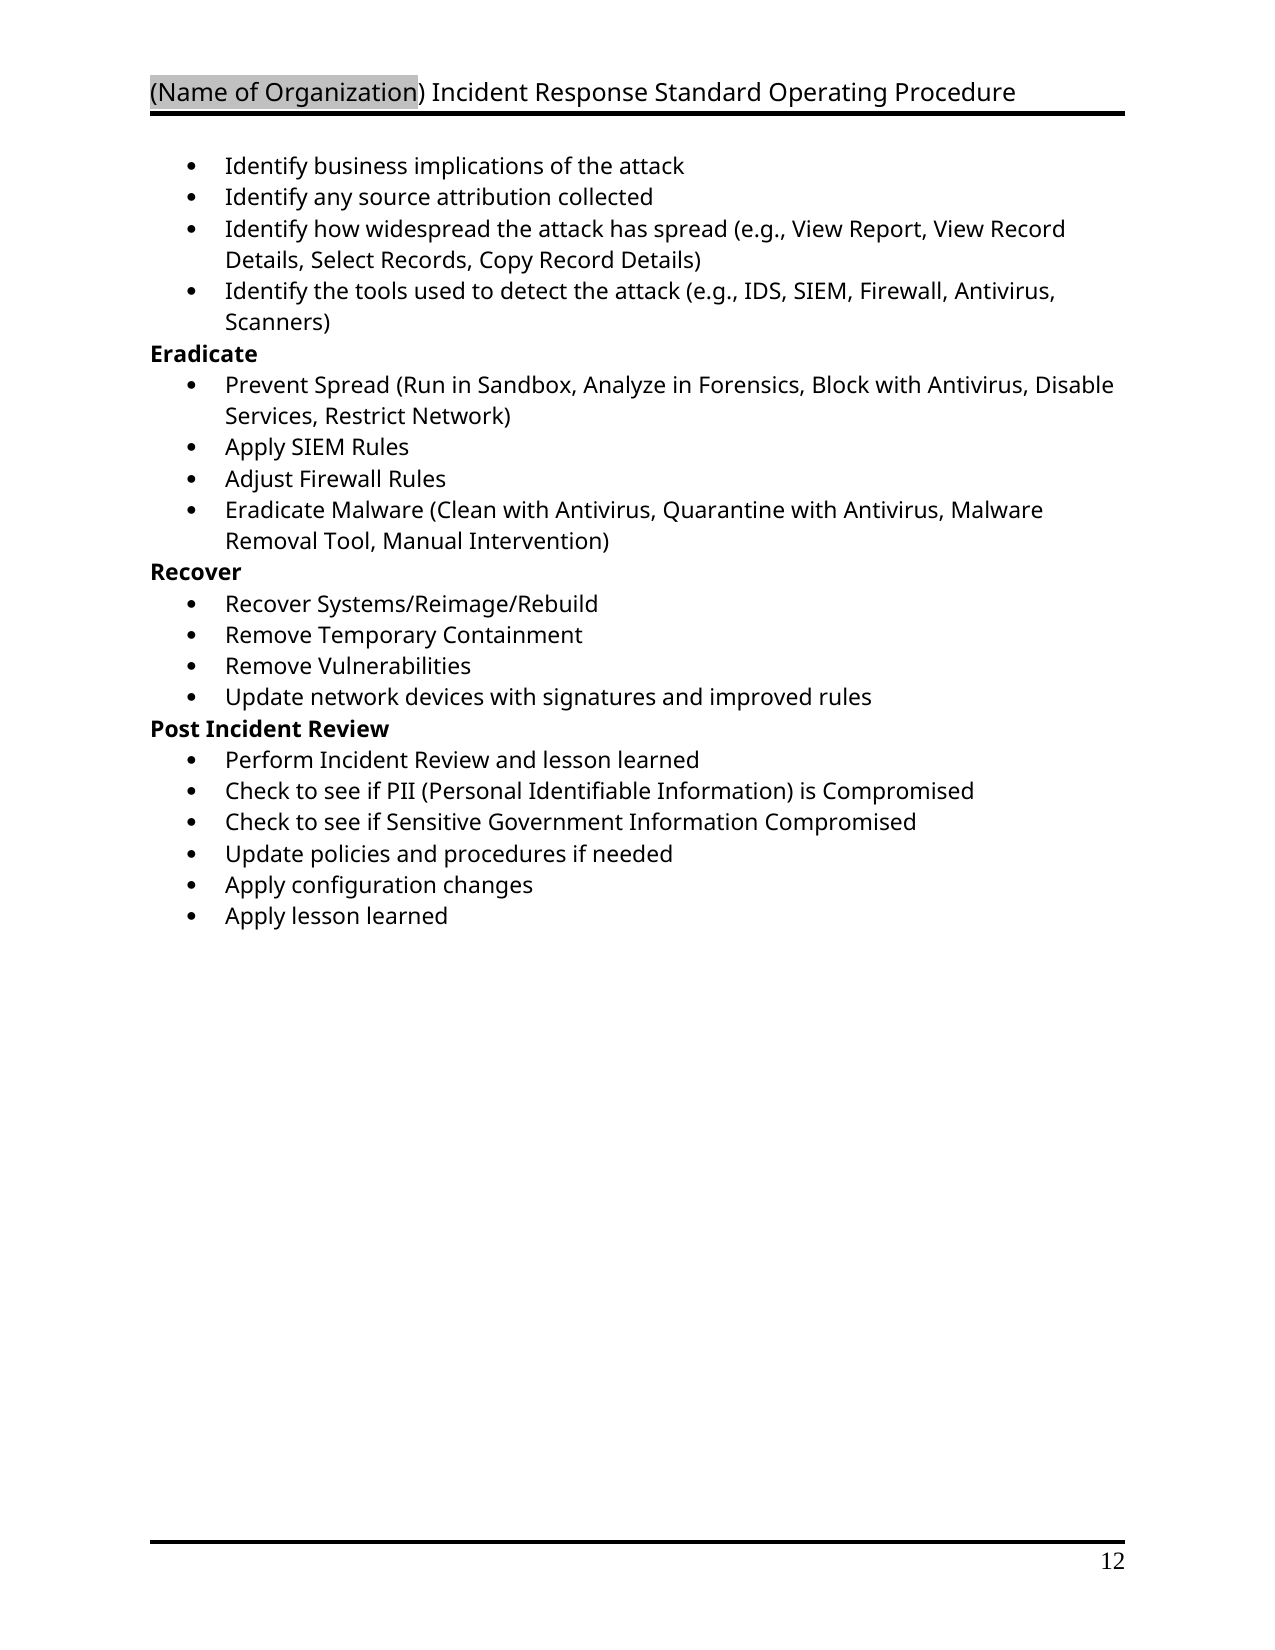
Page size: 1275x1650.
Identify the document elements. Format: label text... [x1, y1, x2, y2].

list Recover Systems/Reimage/Rebuild [187, 587, 1125, 619]
list Remove Temporary Containment [187, 619, 1125, 650]
list Check to see if PII (Personal Identifiable Information) is Compromised [187, 775, 1125, 806]
list Identify how widespread the attack has spread (e.g., View Report, View Record Details, Select Records, Copy Record Details) [187, 212, 1125, 275]
list Apply lesson learned [187, 900, 1125, 931]
list Apply SIEM Rules [187, 431, 1125, 462]
list Perform Incident Review and lesson learned [187, 744, 1125, 775]
list Eradicate Malware (Clean with Antivirus, Quarantine with Antivirus, Malware Removal Tool, Manual Intervention) [187, 494, 1125, 556]
list Check to see if Sensitive Government Information Compromised [187, 806, 1125, 837]
list Remove Vulnerabilities [187, 650, 1125, 681]
list Identify the tools used to detect the attack (e.g., IDS, SIEM, Firewall, Antivirus, Scanners) [187, 275, 1125, 337]
list Update policies and procedures if needed [187, 837, 1125, 869]
text Recover [150, 556, 1125, 587]
list Identify business implications of the attack [187, 150, 1125, 181]
list Update network devices with signatures and improved rules [187, 681, 1125, 712]
list Identify any source attribution collected [187, 181, 1125, 212]
list Prevent Spread (Run in Sandbox, Analyze in Forensics, Block with Antivirus, Disable Services, Restrict Network) [187, 369, 1125, 431]
list Adjust Firewall Rules [187, 462, 1125, 494]
list Apply configuration changes [187, 869, 1125, 900]
text Eradicate [150, 337, 1125, 369]
text Post Incident Review [150, 712, 1125, 744]
